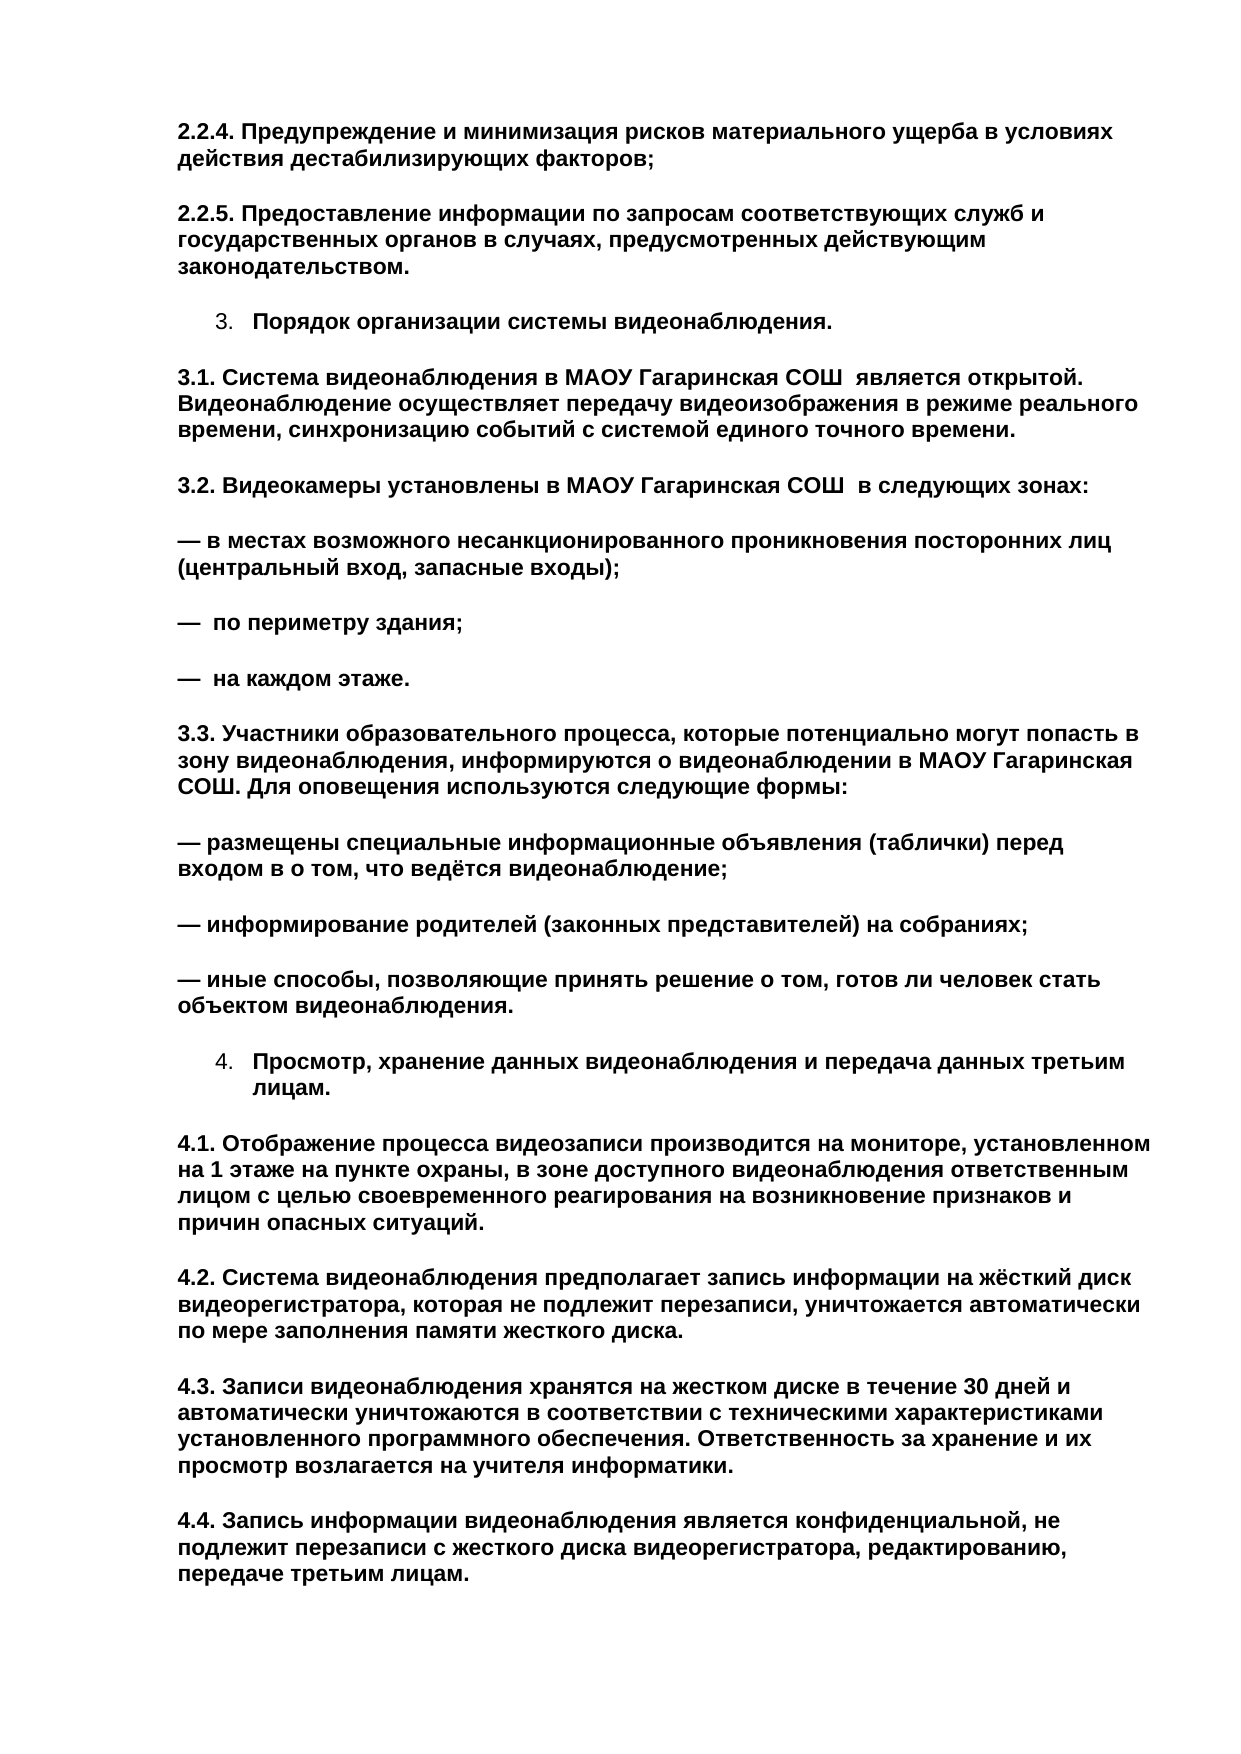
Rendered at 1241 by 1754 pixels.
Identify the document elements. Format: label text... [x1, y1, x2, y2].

text 3.1. Система видеонаблюдения в МАОУ Гагаринская СОШ является открытой. Видеонаблюдение осуществляет передачу видеоизображения в режиме реального времени, синхронизацию событий с системой единого точного времени. [177, 364, 1152, 443]
text — в местах возможного несанкционированного проникновения посторонних лиц (центральный вход, запасные входы); [177, 527, 1152, 580]
text 4.1. Отображение процесса видеозаписи производится на мониторе, установленном на 1 этаже на пункте охраны, в зоне доступного видеонаблюдения ответственным лицом с целью своевременного реагирования на возникновение признаков и причин опасных ситуаций. [177, 1130, 1152, 1235]
text — размещены специальные информационные объявления (таблички) перед входом в о том, что ведётся видеонаблюдение; [177, 829, 1152, 881]
text 2.2.5. Предоставление информации по запросам соответствующих служб и государственных органов в случаях, предусмотренных действующим законодательством. [177, 200, 1152, 279]
text 3.2. Видеокамеры установлены в МАОУ Гагаринская СОШ в следующих зонах: [177, 472, 1152, 498]
text 4.4. Запись информации видеонаблюдения является конфиденциальной, не подлежит перезаписи с жесткого диска видеорегистратора, редактированию, передаче третьим лицам. [177, 1507, 1152, 1586]
text — информирование родителей (законных представителей) на собраниях; [177, 911, 1152, 937]
list Порядок организации системы видеонаблюдения. [215, 308, 1152, 334]
text — иные способы, позволяющие принять решение о том, готов ли человек стать объектом видеонаблюдения. [177, 966, 1152, 1019]
text 4.2. Система видеонаблюдения предполагает запись информации на жёсткий диск видеорегистратора, которая не подлежит перезаписи, уничтожается автоматически по мере заполнения памяти жесткого диска. [177, 1264, 1152, 1343]
text — на каждом этаже. [177, 665, 1152, 691]
text — по периметру здания; [177, 609, 1152, 636]
list Просмотр, хранение данных видеонаблюдения и передача данных третьим лицам. [215, 1048, 1152, 1101]
text 4.3. Записи видеонаблюдения хранятся на жестком диске в течение 30 дней и автоматически уничтожаются в соответствии с техническими характеристиками установленного программного обеспечения. Ответственность за хранение и их просмотр возлагается на учителя информатики. [177, 1373, 1152, 1478]
text 3.3. Участники образовательного процесса, которые потенциально могут попасть в зону видеонаблюдения, информируются о видеонаблюдении в МАОУ Гагаринская СОШ. Для оповещения используются следующие формы: [177, 720, 1152, 799]
text 2.2.4. Предупреждение и минимизация рисков материального ущерба в условиях действия дестабилизирующих факторов; [177, 118, 1152, 171]
